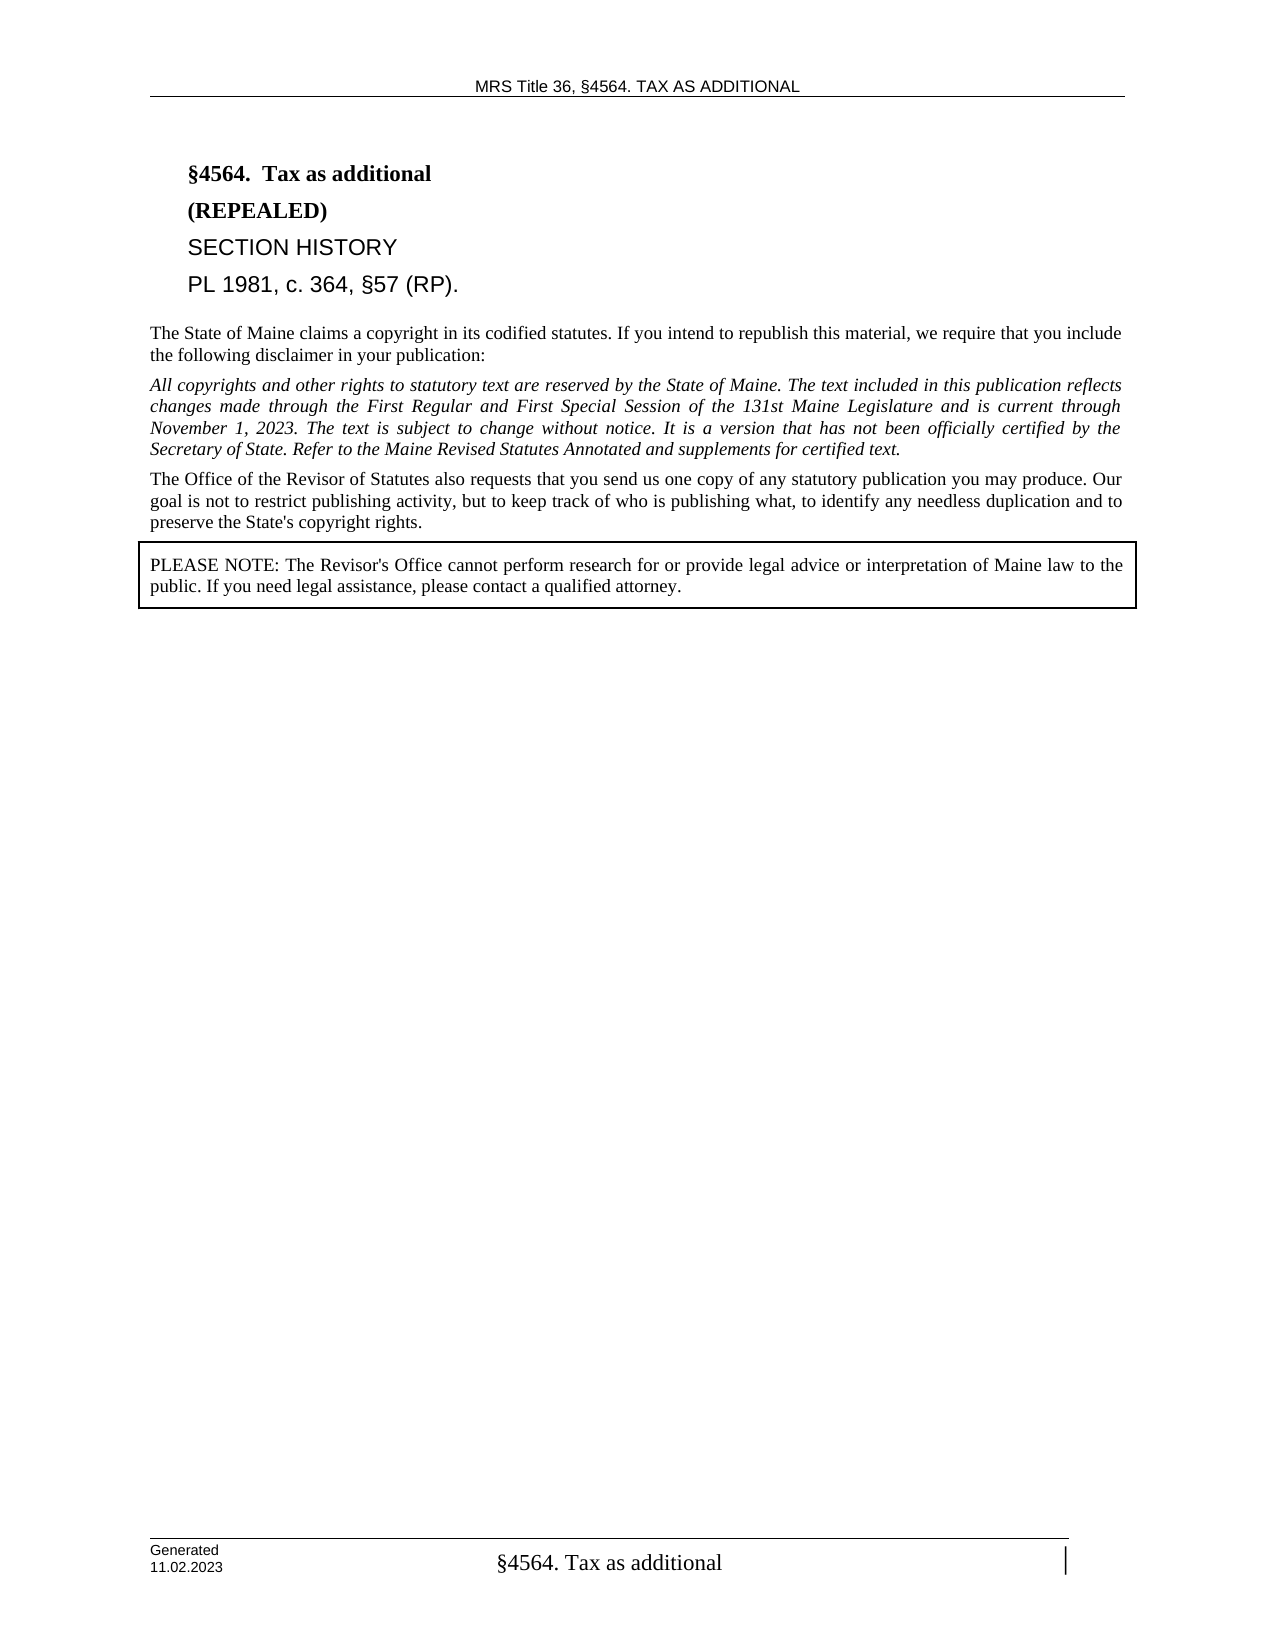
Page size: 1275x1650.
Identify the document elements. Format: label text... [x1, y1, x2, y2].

text PLEASE NOTE: The Revisor's Office cannot perform research for or provide legal advice or interpretation of Maine law to the public. If you need legal assistance, please contact a qualified attorney. [140, 543, 1135, 607]
text All copyrights and other rights to statutory text are reserved by the State of Maine. The text included in this publication reflects changes made through the First Regular and First Special Session of the 131st Maine Legislature and is current through November 1, 2023 . The text is subject to change without notice. It is a version that has not been officially certified by the Secretary of State. Refer to the Maine Revised Statutes Annotated and supplements for certified text. [150, 373, 1125, 460]
text The Office of the Revisor of Statutes also requests that you send us one copy of any statutory publication you may produce. Our goal is not to restrict publishing activity, but to keep track of who is publishing what, to identify any needless duplication and to preserve the State's copyright rights. [150, 468, 1125, 533]
text The State of Maine claims a copyright in its codified statutes. If you intend to republish this material, we require that you include the following disclaimer in your publication: [150, 322, 1125, 365]
text PL 1981, c. 364, §57 (RP). [187, 271, 1125, 297]
text §4564. Tax as additional [187, 160, 1125, 187]
text (REPEALED) [187, 197, 1125, 223]
text SECTION HISTORY [187, 234, 1125, 260]
